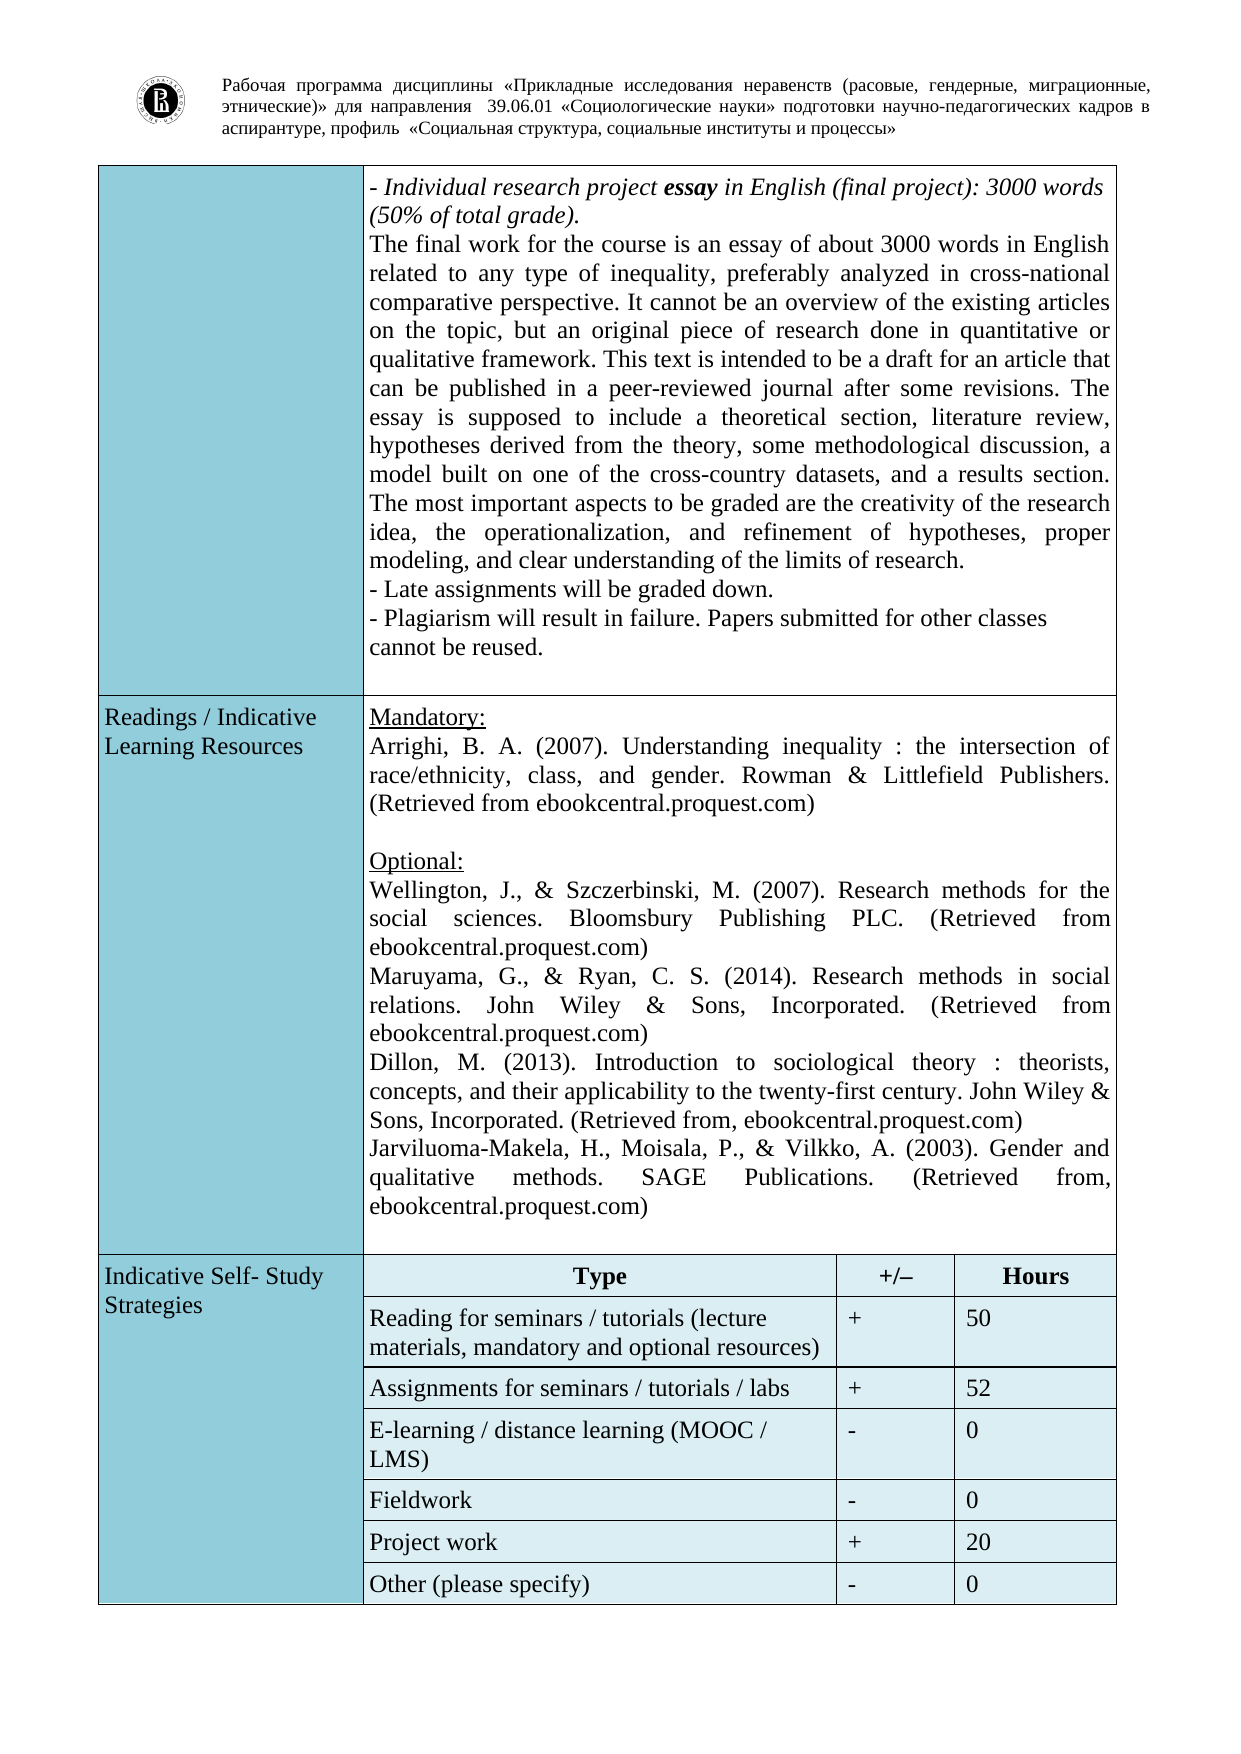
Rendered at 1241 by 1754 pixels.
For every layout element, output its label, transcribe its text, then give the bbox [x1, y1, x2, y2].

table_cell 0 [955, 1480, 1116, 1520]
table_cell E-learning / distance learning (MOOC / LMS) [364, 1409, 836, 1478]
table_cell +/– [837, 1255, 954, 1296]
table_cell 0 [955, 1409, 1116, 1478]
table_cell - [837, 1480, 954, 1520]
table_cell Mandatory: Arrighi, B. A. (2007). Understanding inequality : the intersection of race/ethnicity, class, and gender. Rowman & Littlefield Publishers. (Retrieved from ebookcentral.proquest.com) Optional: Wellington, J., & Szczerbinski, M. (2007). Research methods for the social sciences. Bloomsbury Publishing PLC. (Retrieved from ebookcentral.proquest.com) Maruyama, G., & Ryan, C. S. (2014). Research methods in social relations. John Wiley & Sons, Incorporated. (Retrieved from ebookcentral.proquest.com) Dillon, M. (2013). Introduction to sociological theory : theorists, concepts, and their applicability to the twenty-first century. John Wiley & Sons, Incorporated. (Retrieved from, ebookcentral.proquest.com) Jarviluoma-Makela, H., Moisala, P., & Vilkko, A. (2003). Gender and qualitative methods. SAGE Publications. (Retrieved from, ebookcentral.proquest.com) [364, 696, 1116, 1254]
table_cell 20 [955, 1521, 1116, 1562]
table_cell Indicative Self- Study Strategies [99, 1255, 363, 1603]
table_cell Project work [364, 1521, 836, 1562]
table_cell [99, 166, 363, 695]
table_cell Fieldwork [364, 1480, 836, 1520]
table_cell - [837, 1563, 954, 1603]
table_cell Hours [955, 1255, 1116, 1296]
table_cell Reading for seminars / tutorials (lecture materials, mandatory and optional resources) [364, 1297, 836, 1366]
table_cell Type [364, 1255, 836, 1296]
table_cell + [837, 1521, 954, 1562]
table_cell + [837, 1297, 954, 1366]
table_cell 0 [955, 1563, 1116, 1603]
picture [132, 73, 186, 124]
table_cell 50 [955, 1297, 1116, 1366]
table_cell Readings / Indicative Learning Resources [99, 696, 363, 1254]
table_cell 52 [955, 1368, 1116, 1408]
table_cell + [837, 1368, 954, 1408]
table_cell Assignments for seminars / tutorials / labs [364, 1368, 836, 1408]
table_cell Other (please specify) [364, 1563, 836, 1603]
table_cell - [837, 1409, 954, 1478]
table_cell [364, 166, 1116, 695]
